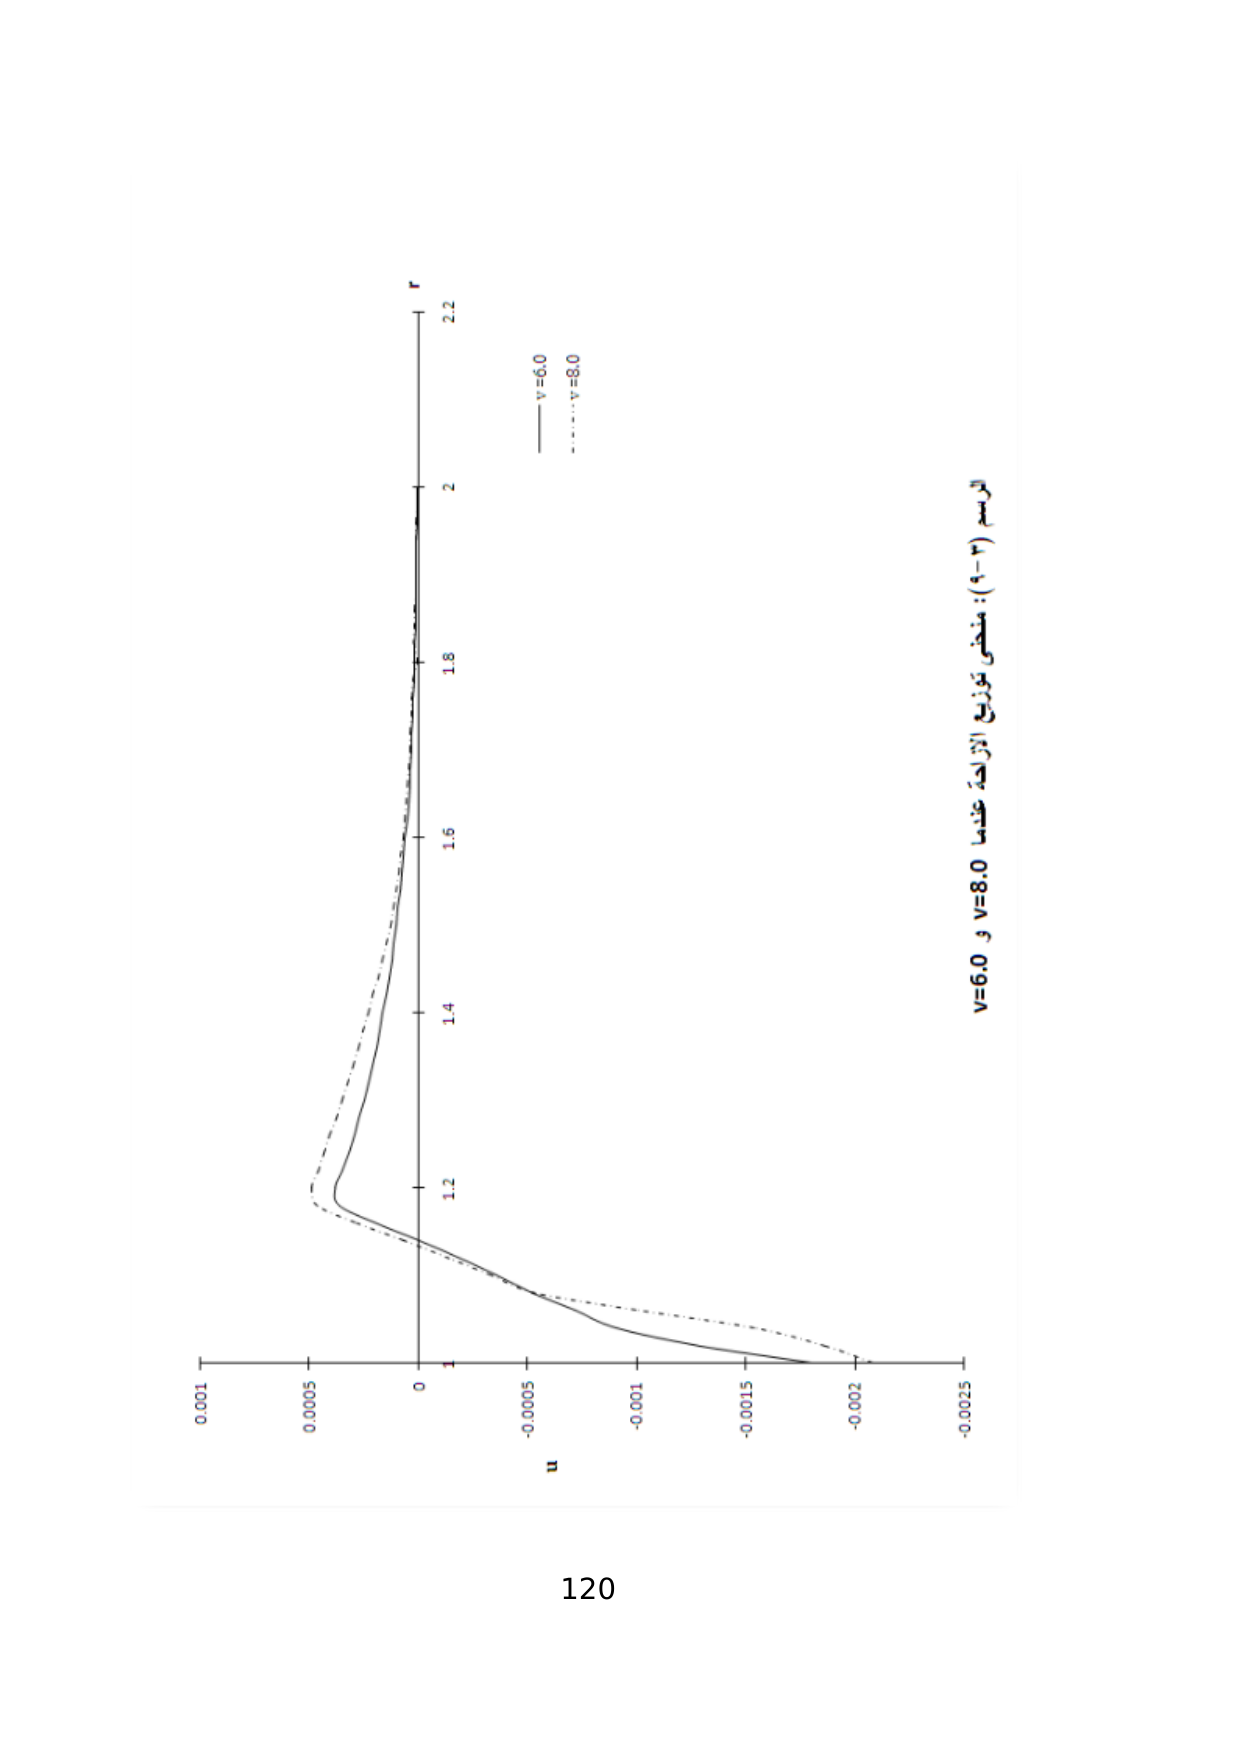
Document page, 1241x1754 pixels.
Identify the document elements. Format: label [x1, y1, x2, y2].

picture [158, 181, 993, 1485]
